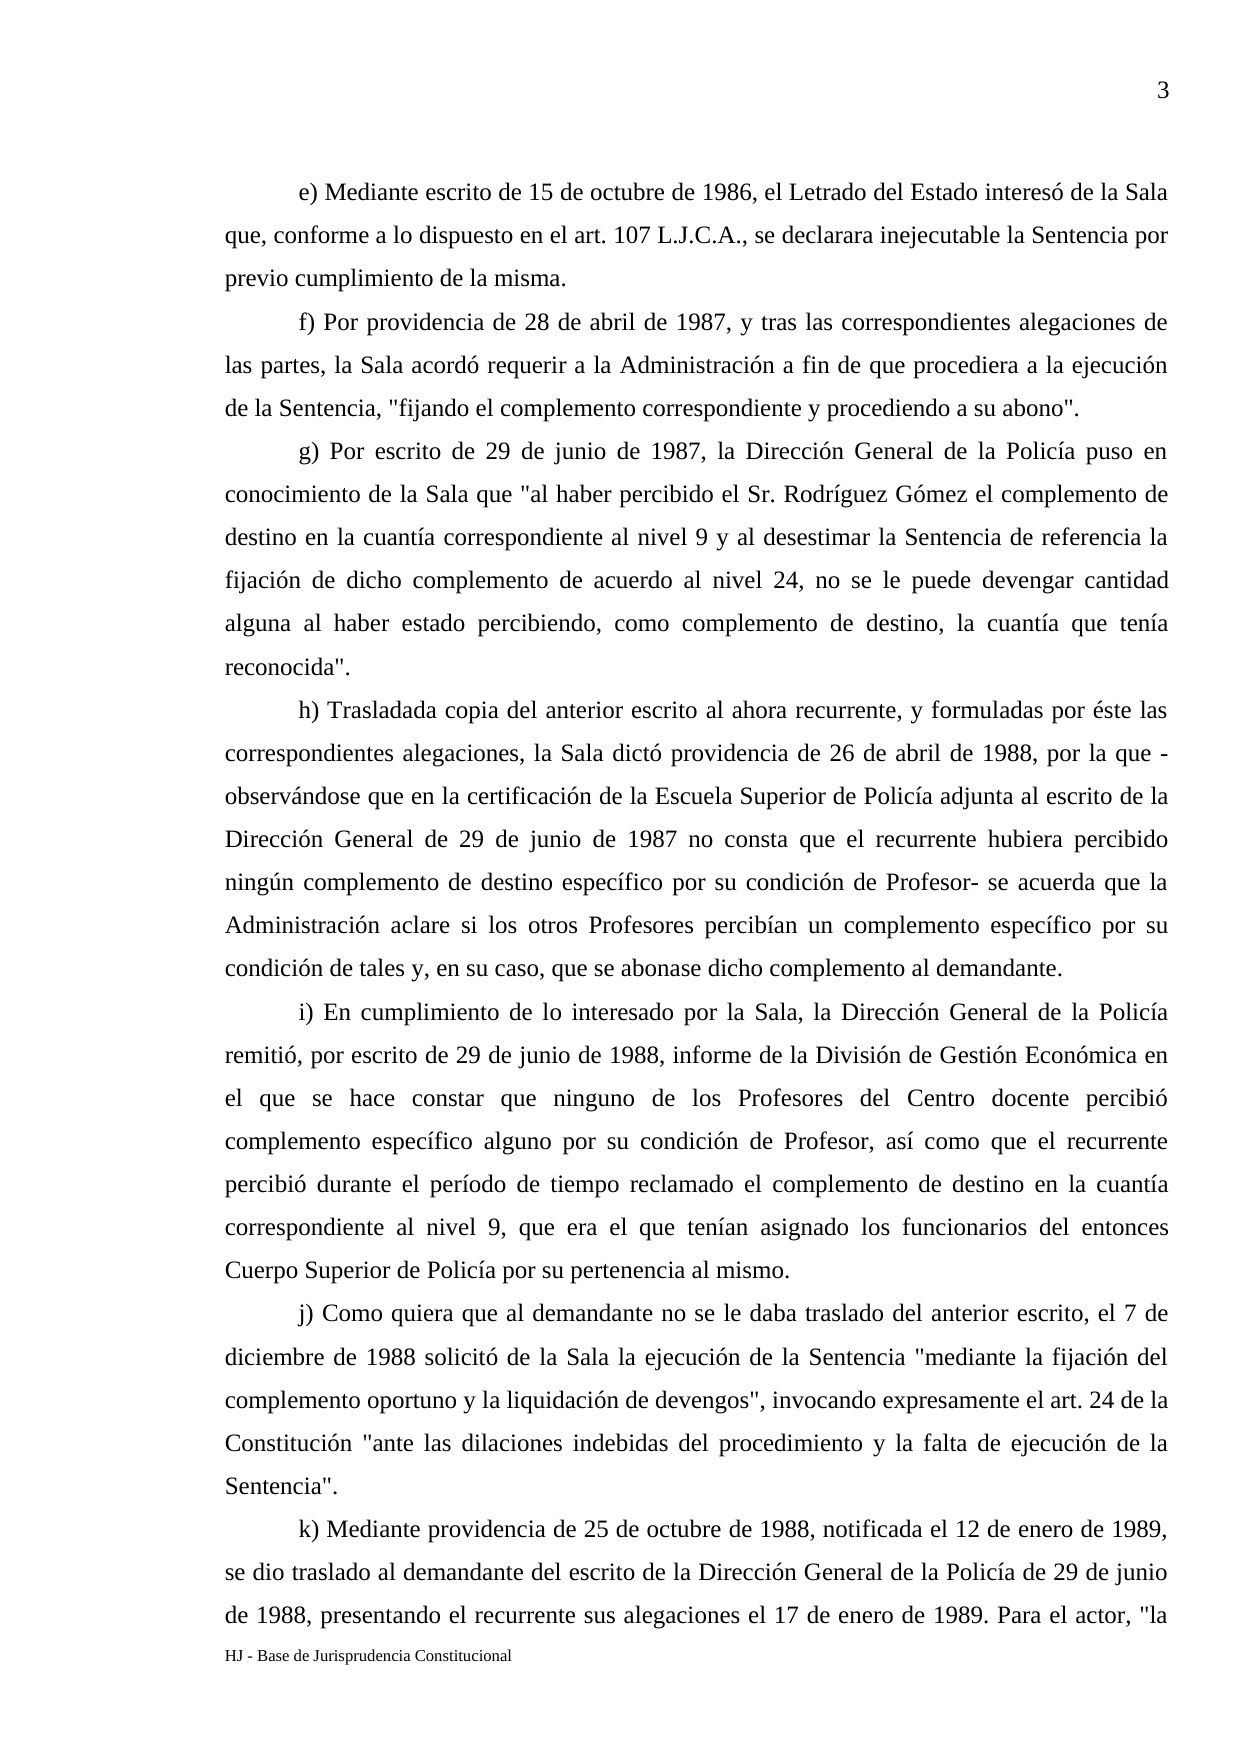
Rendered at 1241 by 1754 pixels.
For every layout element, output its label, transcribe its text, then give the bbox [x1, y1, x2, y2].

text e) Mediante escrito de 15 de octubre de 1986, el Letrado del Estado interesó de la Sala que, conforme a lo dispuesto en el art. 107 L.J.C.A., se declarara inejecutable la Sentencia por previo cumplimiento de la misma. [224, 177, 1169, 292]
text g) Por escrito de 29 de junio de 1987, la Dirección General de la Policía puso en conocimiento de la Sala que "al haber percibido el Sr. Rodríguez Gómez el complemento de destino en la cuantía correspondiente al nivel 9 y al desestimar la Sentencia de referencia la fijación de dicho complemento de acuerdo al nivel 24, no se le puede devengar cantidad alguna al haber estado percibiendo, como complemento de destino, la cuantía que tenía reconocida". [224, 436, 1169, 680]
text i) En cumplimiento de lo interesado por la Sala, la Dirección General de la Policía remitió, por escrito de 29 de junio de 1988, informe de la División de Gestión Económica en el que se hace constar que ninguno de los Profesores del Centro docente percibió complemento específico alguno por su condición de Profesor, así como que el recurrente percibió durante el período de tiempo reclamado el complemento de destino en la cuantía correspondiente al nivel 9, que era el que tenían asignado los funcionarios del entonces Cuerpo Superior de Policía por su pertenencia al mismo. [224, 997, 1169, 1284]
text f) Por providencia de 28 de abril de 1987, y tras las correspondientes alegaciones de las partes, la Sala acordó requerir a la Administración a fin de que procediera a la ejecución de la Sentencia, "fijando el complemento correspondiente y procediendo a su abono". [224, 307, 1169, 422]
text h) Trasladada copia del anterior escrito al ahora recurrente, y formuladas por éste las correspondientes alegaciones, la Sala dictó providencia de 26 de abril de 1988, por la que -observándose que en la certificación de la Escuela Superior de Policía adjunta al escrito de la Dirección General de 29 de junio de 1987 no consta que el recurrente hubiera percibido ningún complemento de destino específico por su condición de Profesor- se acuerda que la Administración aclare si los otros Profesores percibían un complemento específico por su condición de tales y, en su caso, que se abonase dicho complemento al demandante. [224, 695, 1169, 982]
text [224, 1514, 1169, 1629]
text j) Como quiera que al demandante no se le daba traslado del anterior escrito, el 7 de diciembre de 1988 solicitó de la Sala la ejecución de la Sentencia "mediante la fijación del complemento oportuno y la liquidación de devengos", invocando expresamente el art. 24 de la Constitución "ante las dilaciones indebidas del procedimiento y la falta de ejecución de la Sentencia". [224, 1298, 1169, 1500]
